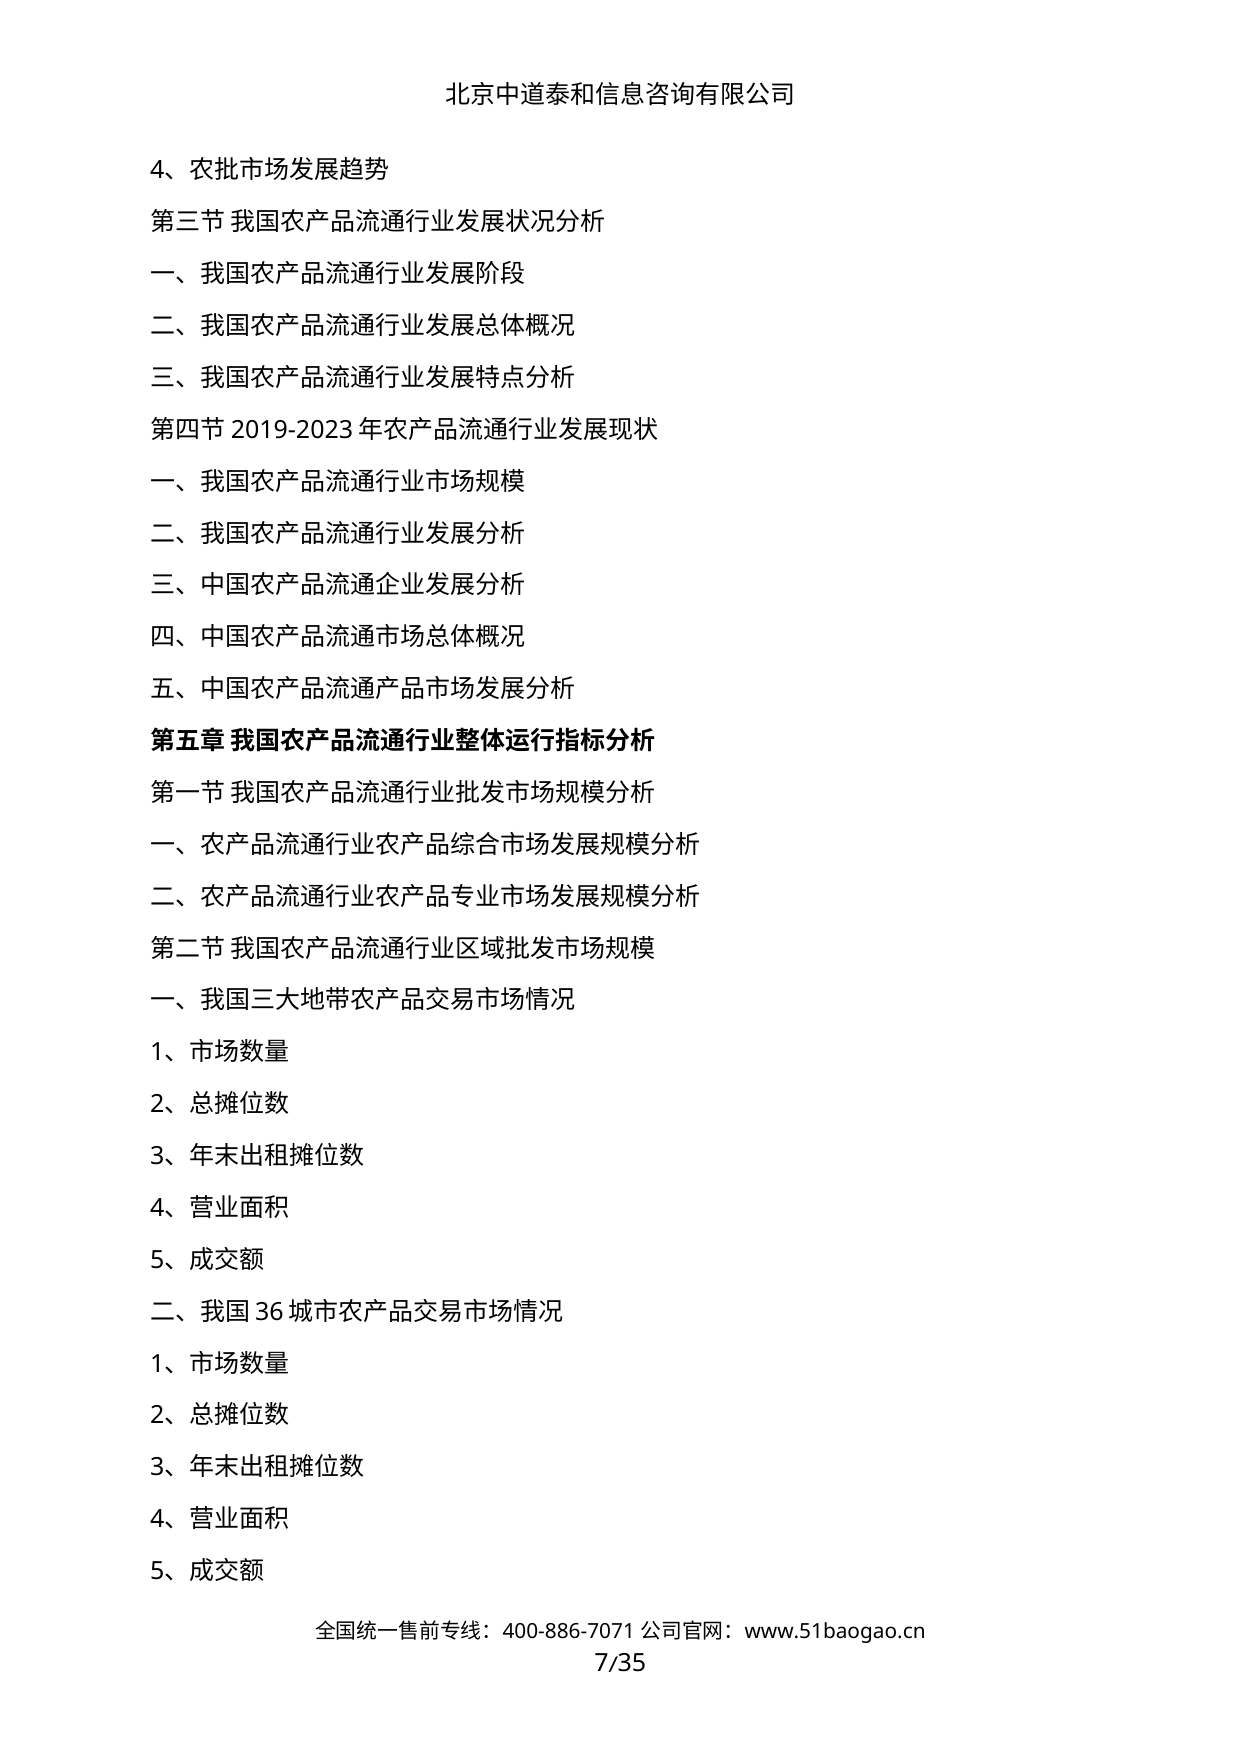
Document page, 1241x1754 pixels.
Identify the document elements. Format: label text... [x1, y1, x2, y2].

text 五、中国农产品流通产品市场发展分析 [150, 669, 1090, 705]
text 一、农产品流通行业农产品综合市场发展规模分析 [150, 824, 1090, 861]
text 1、市场数量 [150, 1343, 1090, 1379]
text 5、成交额 [150, 1239, 1090, 1276]
text 4、农批市场发展趋势 [150, 150, 1090, 186]
text 一、我国三大地带农产品交易市场情况 [150, 980, 1090, 1016]
text 5、成交额 [150, 1551, 1090, 1587]
text 第一节 我国农产品流通行业批发市场规模分析 [150, 772, 1090, 809]
text 第五章 我国农产品流通行业整体运行指标分析 [150, 721, 1090, 757]
text 4、营业面积 [150, 1187, 1090, 1224]
text 第四节 2019-2023年农产品流通行业发展现状 [150, 409, 1090, 446]
text 三、我国农产品流通行业发展特点分析 [150, 357, 1090, 394]
text 2、总摊位数 [150, 1395, 1090, 1431]
text 二、我国农产品流通行业发展总体概况 [150, 306, 1090, 342]
text 第二节 我国农产品流通行业区域批发市场规模 [150, 928, 1090, 964]
text 二、农产品流通行业农产品专业市场发展规模分析 [150, 876, 1090, 912]
text 1、市场数量 [150, 1032, 1090, 1068]
text 2、总摊位数 [150, 1084, 1090, 1120]
text 3、年末出租摊位数 [150, 1447, 1090, 1483]
text 一、我国农产品流通行业发展阶段 [150, 254, 1090, 290]
text 3、年末出租摊位数 [150, 1136, 1090, 1172]
text 二、我国36城市农产品交易市场情况 [150, 1291, 1090, 1327]
text 第三节 我国农产品流通行业发展状况分析 [150, 202, 1090, 238]
text 四、中国农产品流通市场总体概况 [150, 617, 1090, 653]
text 二、我国农产品流通行业发展分析 [150, 513, 1090, 549]
text 三、中国农产品流通企业发展分析 [150, 565, 1090, 601]
text 4、营业面积 [150, 1499, 1090, 1535]
text 一、我国农产品流通行业市场规模 [150, 461, 1090, 497]
